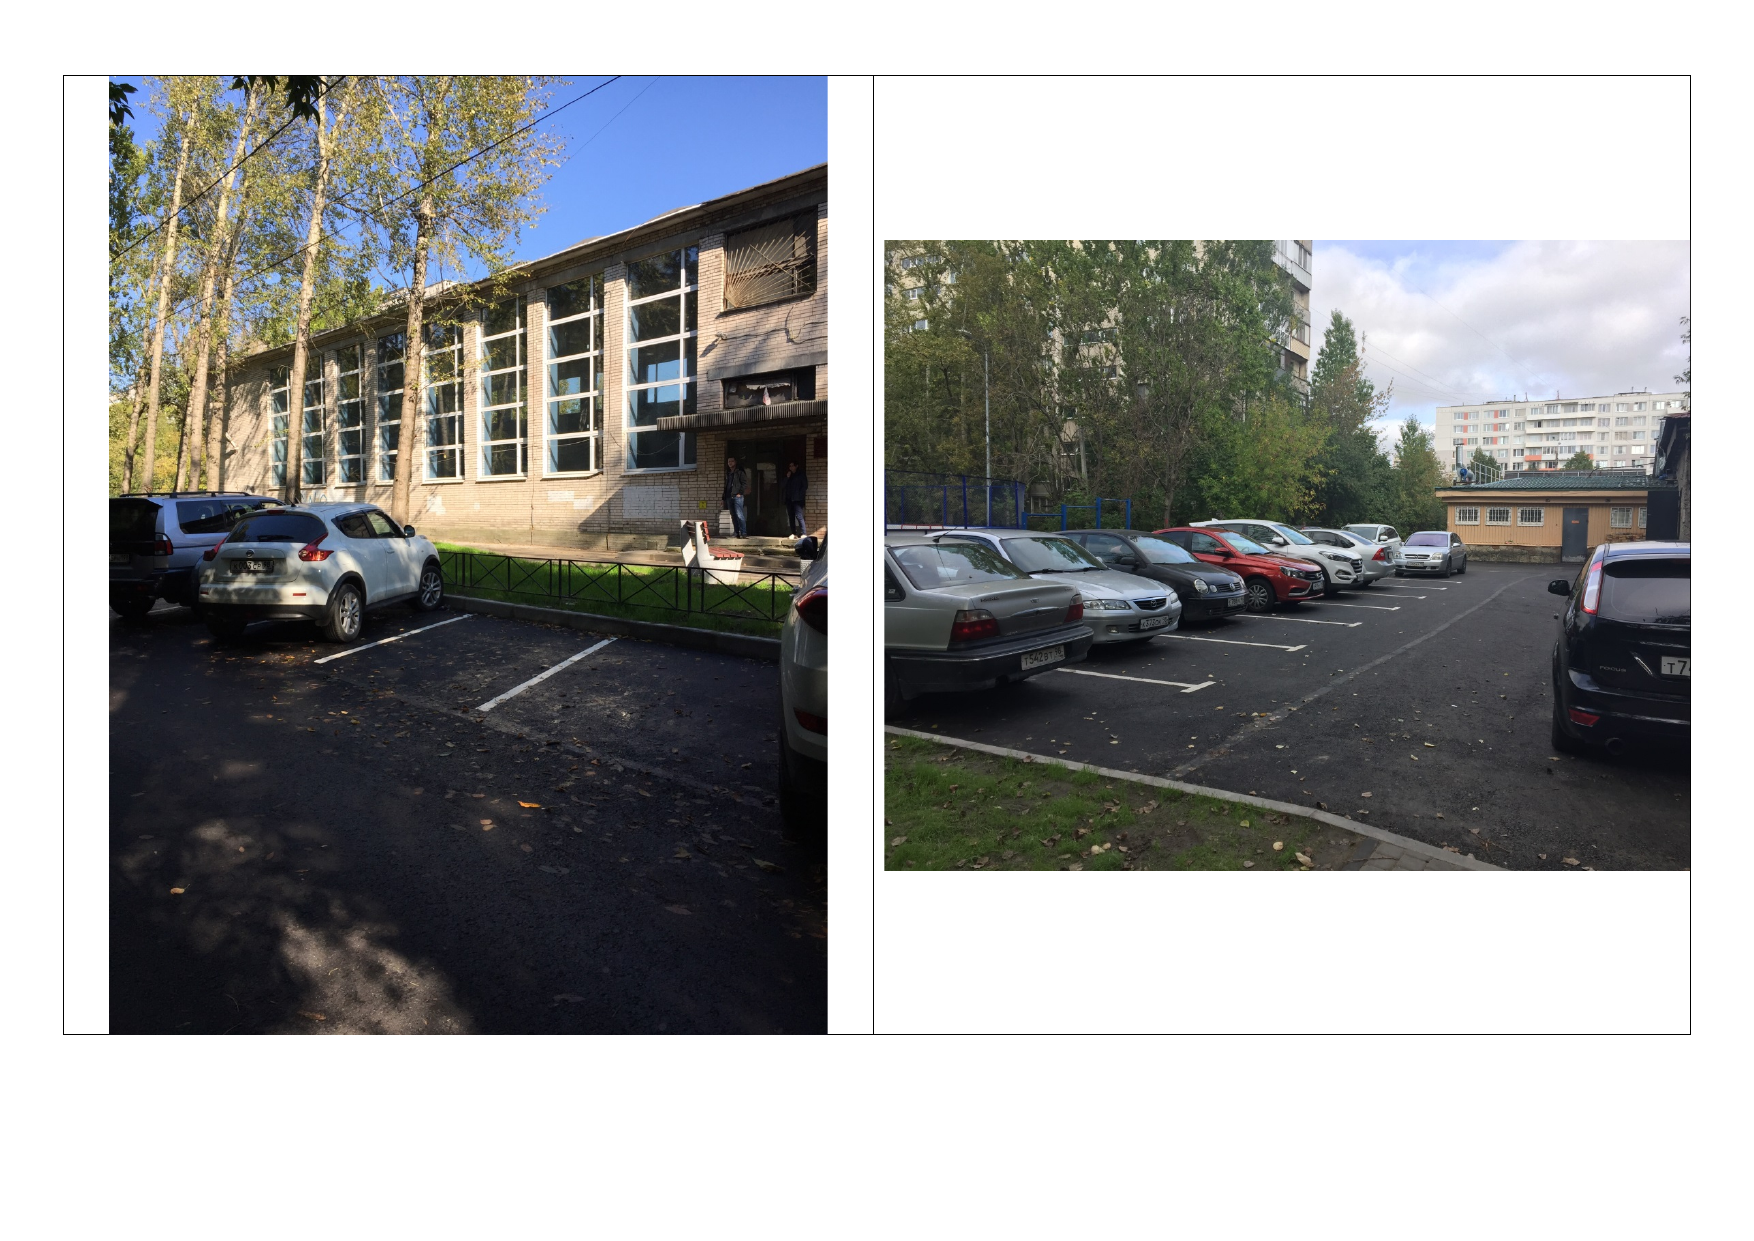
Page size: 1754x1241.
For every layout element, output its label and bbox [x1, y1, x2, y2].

table_cell [874, 76, 1690, 1034]
picture [109, 76, 828, 1035]
picture [884, 240, 1691, 871]
table_cell [64, 76, 109, 1034]
table_cell [828, 76, 873, 1034]
